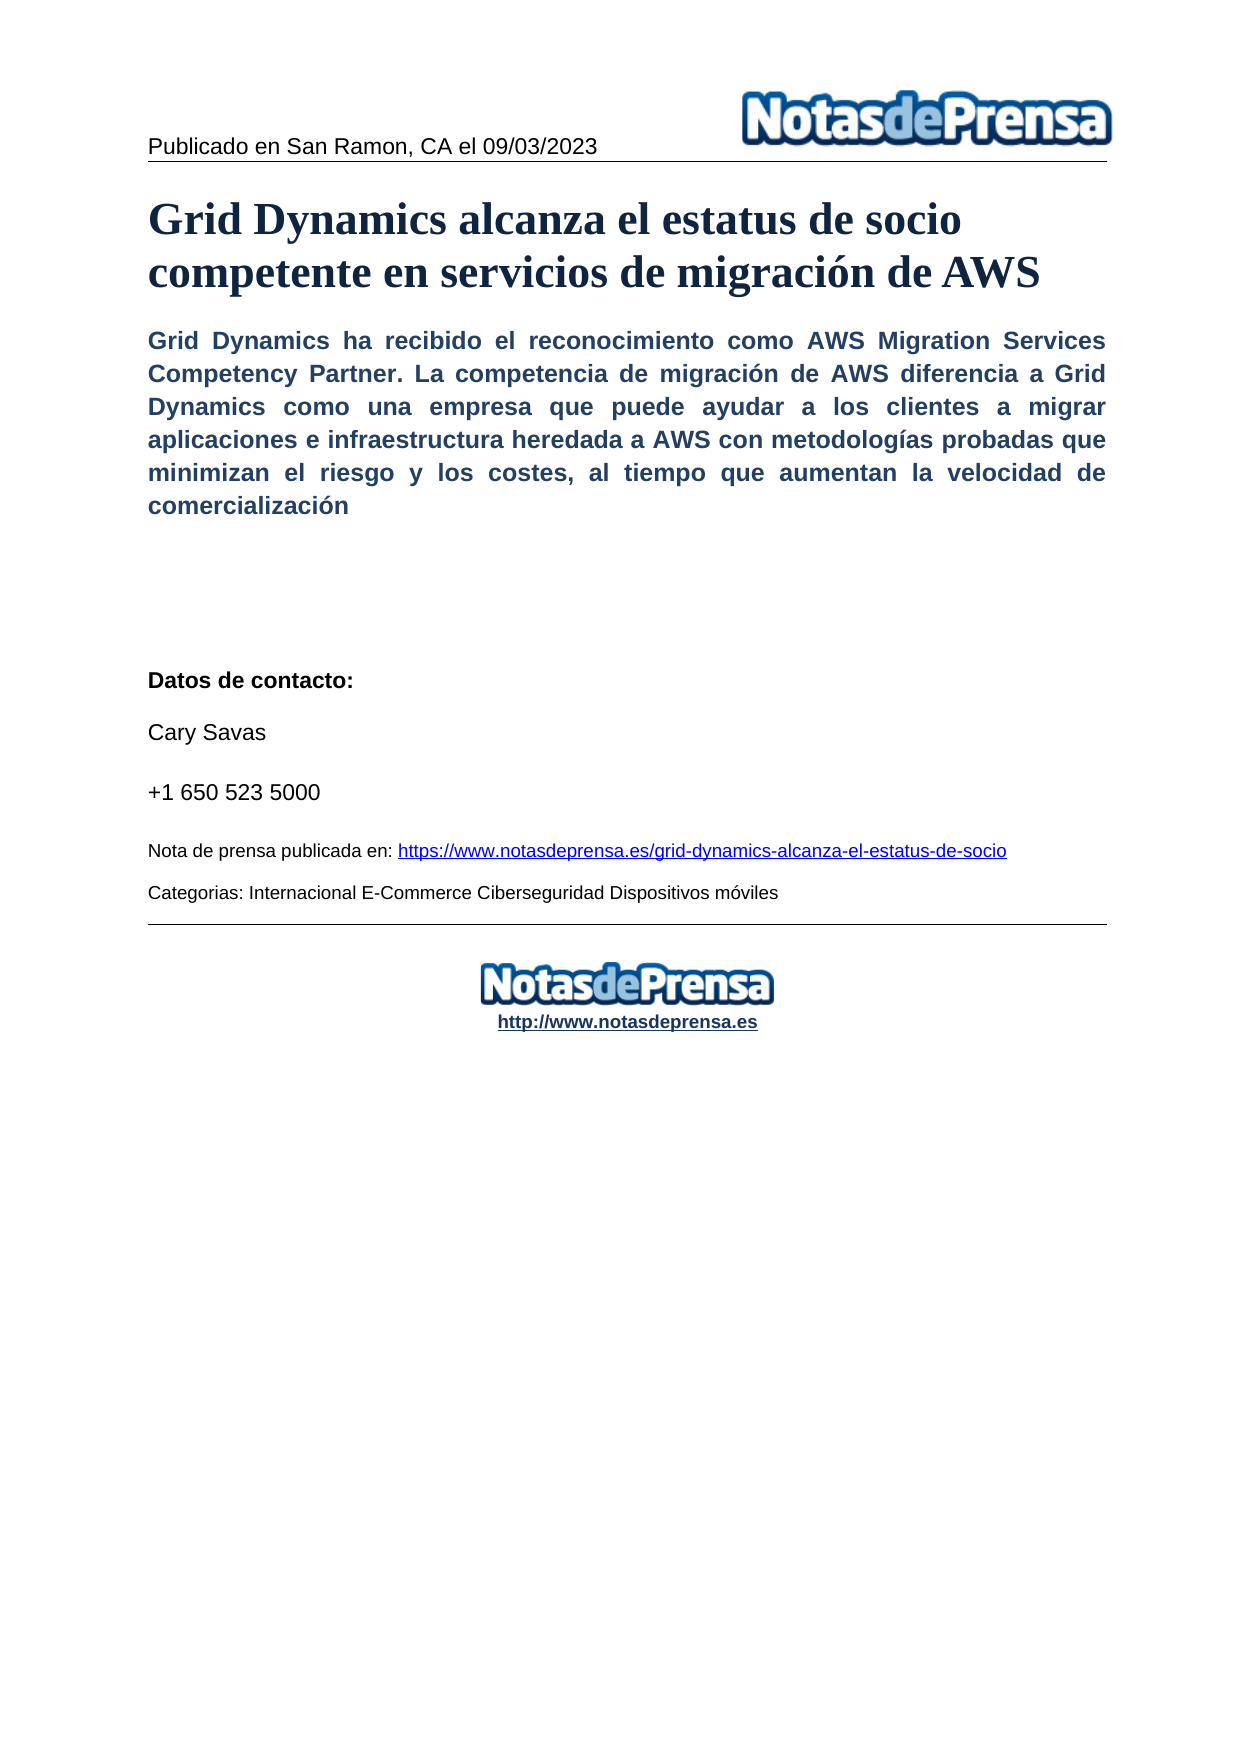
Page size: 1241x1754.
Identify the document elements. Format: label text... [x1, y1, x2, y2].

subtitle Grid Dynamics alcanza el estatus de socio competente en servicios de migración de AWS [148, 192, 1107, 297]
text Categorias: Internacional E-Commerce Ciberseguridad Dispositivos móviles [148, 882, 1107, 903]
text Publicado en San Ramon, CA el 09/03/2023 [148, 133, 1107, 161]
text Nota de prensa publicada en: https://www.notasdeprensa.es/grid-dynamics-alcanza-el-estatus-de-socio [148, 839, 1107, 861]
subtitle Grid Dynamics ha recibido el reconocimiento como AWS Migration Services Competency Partner. La competencia de migración de AWS diferencia a Grid Dynamics como una empresa que puede ayudar a los clientes a migrar aplicaciones e infraestructura heredada a AWS con metodologías probadas que minimizan el riesgo y los costes, al tiempo que aumentan la velocidad de comercialización [148, 326, 1107, 520]
text +1 650 523 5000 [148, 779, 1063, 805]
text Datos de contacto: [148, 667, 1107, 694]
text Cary Savas [148, 718, 1063, 745]
text http://www.notasdeprensa.es [148, 1011, 1107, 1033]
picture [480, 961, 775, 1007]
picture [742, 90, 1113, 148]
